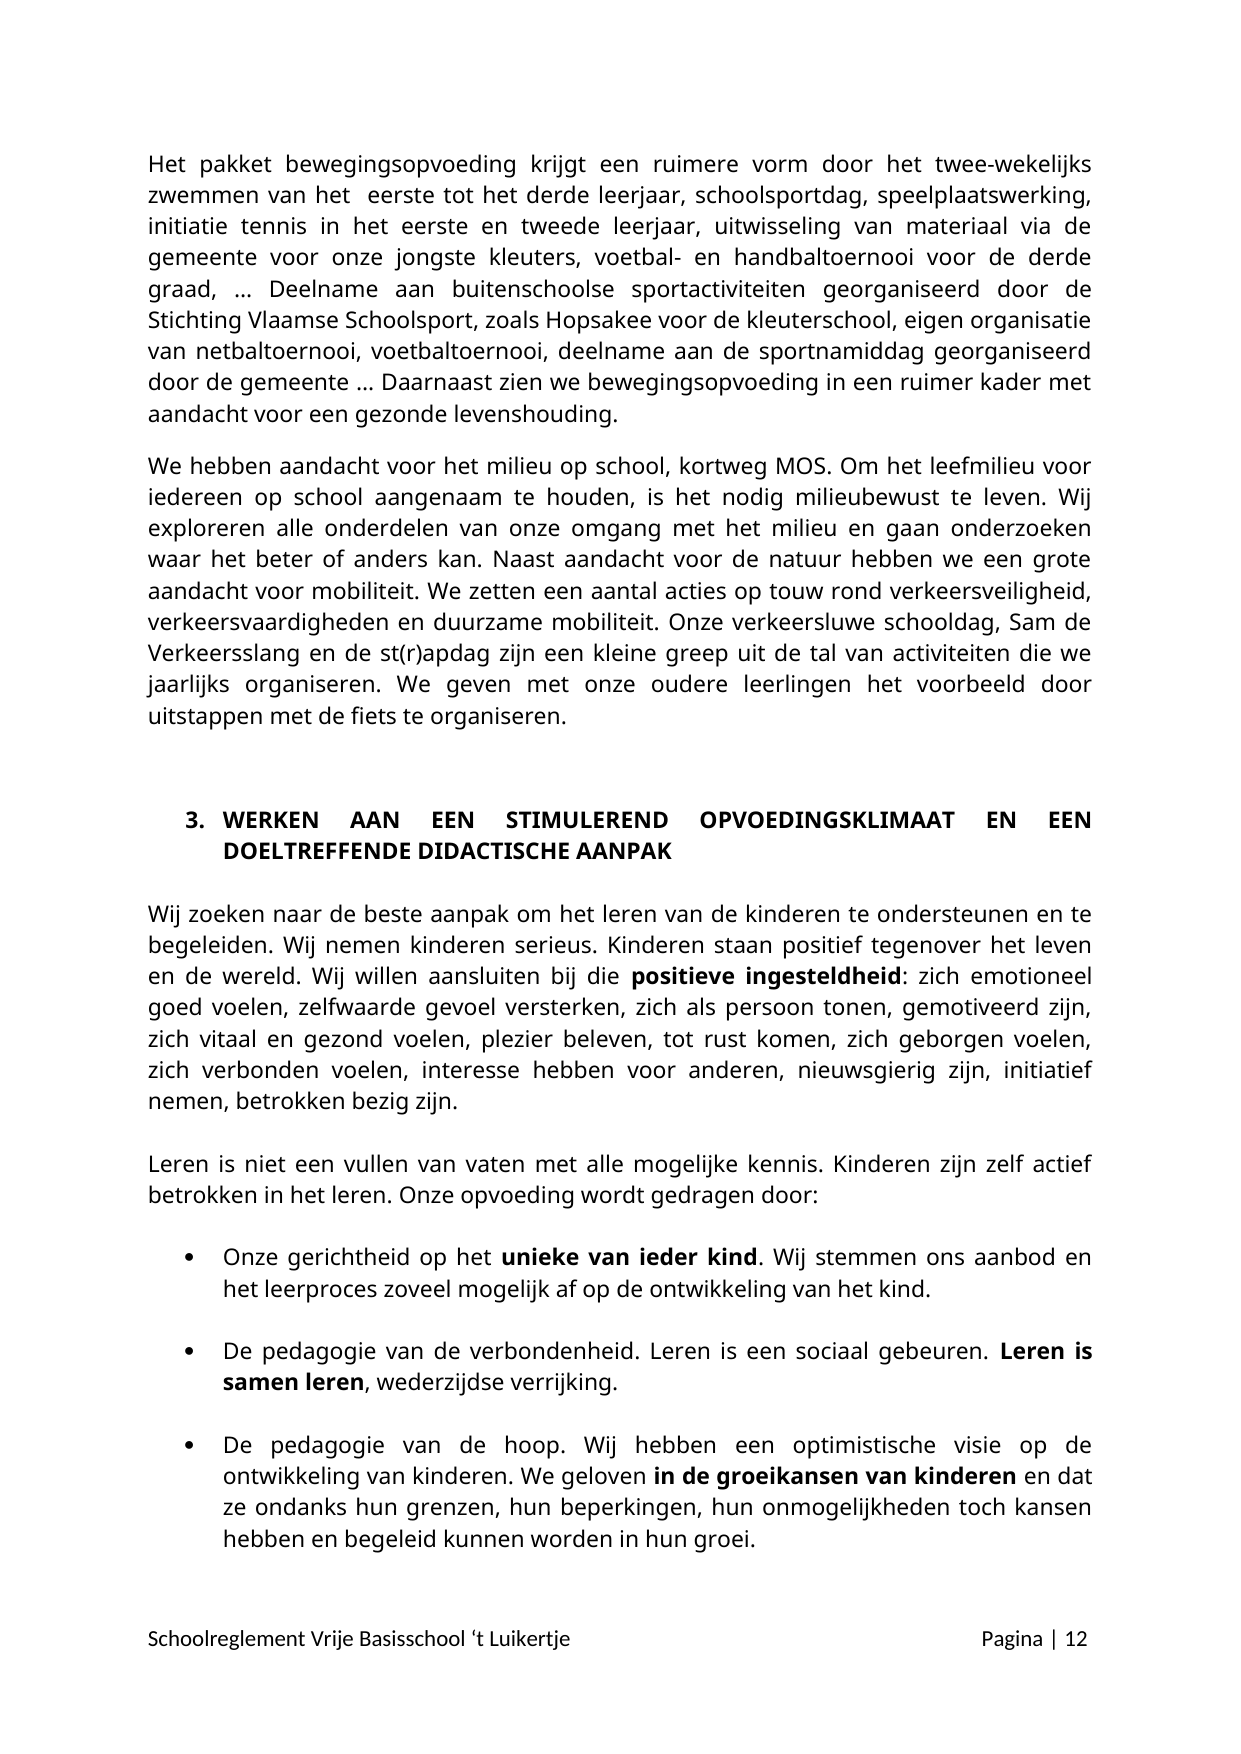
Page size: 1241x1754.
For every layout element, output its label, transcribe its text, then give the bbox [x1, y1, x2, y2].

text Het pakket bewegingsopvoeding krijgt een ruimere vorm door het twee-wekelijks zwemmen van het eerste tot het derde leerjaar, schoolsportdag, speelplaatswerking, initiatie tennis in het eerste en tweede leerjaar, uitwisseling van materiaal via de gemeente voor onze jongste kleuters, voetbal- en handbaltoernooi voor de derde graad, … Deelname aan buitenschoolse sportactiviteiten georganiseerd door de Stichting Vlaamse Schoolsport, zoals Hopsakee voor de kleuterschool, eigen organisatie van netbaltoernooi, voetbaltoernooi, deelname aan de sportnamiddag georganiseerd door de gemeente … Daarnaast zien we bewegingsopvoeding in een ruimer kader met aandacht voor een gezonde levenshouding. [148, 148, 1093, 429]
list Onze gerichtheid op het unieke van ieder kind. Wij stemmen ons aanbod en het leerproces zoveel mogelijk af op de ontwikkeling van het kind. [185, 1241, 1093, 1304]
list Leren is niet een vullen van vaten met alle mogelijke kennis. Kinderen zijn zelf actief betrokken in het leren. Onze opvoeding wordt gedragen door: [148, 1148, 1093, 1210]
text We hebben aandacht voor het milieu op school, kortweg MOS. Om het leefmilieu voor iedereen op school aangenaam te houden, is het nodig milieubewust te leven. Wij exploreren alle onderdelen van onze omgang met het milieu en gaan onderzoeken waar het beter of anders kan. Naast aandacht voor de natuur hebben we een grote aandacht voor mobiliteit. We zetten een aantal acties op touw rond verkeersveiligheid, verkeersvaardigheden en duurzame mobiliteit. Onze verkeersluwe schooldag, Sam de Verkeersslang en de st(r)apdag zijn een kleine greep uit de tal van activiteiten die we jaarlijks organiseren. We geven met onze oudere leerlingen het voorbeeld door uitstappen met de fiets te organiseren. [148, 450, 1093, 731]
list De pedagogie van de hoop. Wij hebben een optimistische visie op de ontwikkeling van kinderen. We geloven in de groeikansen van kinderen en dat ze ondanks hun grenzen, hun beperkingen, hun onmogelijkheden toch kansen hebben en begeleid kunnen worden in hun groei. [185, 1429, 1093, 1554]
list De pedagogie van de verbondenheid. Leren is een sociaal gebeuren. Leren is samen leren, wederzijdse verrijking. [185, 1335, 1093, 1398]
list Wij zoeken naar de beste aanpak om het leren van de kinderen te ondersteunen en te begeleiden. Wij nemen kinderen serieus. Kinderen staan positief tegenover het leven en de wereld. Wij willen aansluiten bij die positieve ingesteldheid: zich emotioneel goed voelen, zelfwaarde gevoel versterken, zich als persoon tonen, gemotiveerd zijn, zich vitaal en gezond voelen, plezier beleven, tot rust komen, zich geborgen voelen, zich verbonden voelen, interesse hebben voor anderen, nieuwsgierig zijn, initiatief nemen, betrokken bezig zijn. [148, 898, 1093, 1116]
list WERKEN AAN EEN STIMULEREND OPVOEDINGSKLIMAAT EN EEN DOELTREFFENDE DIDACTISCHE AANPAK [185, 804, 1093, 866]
